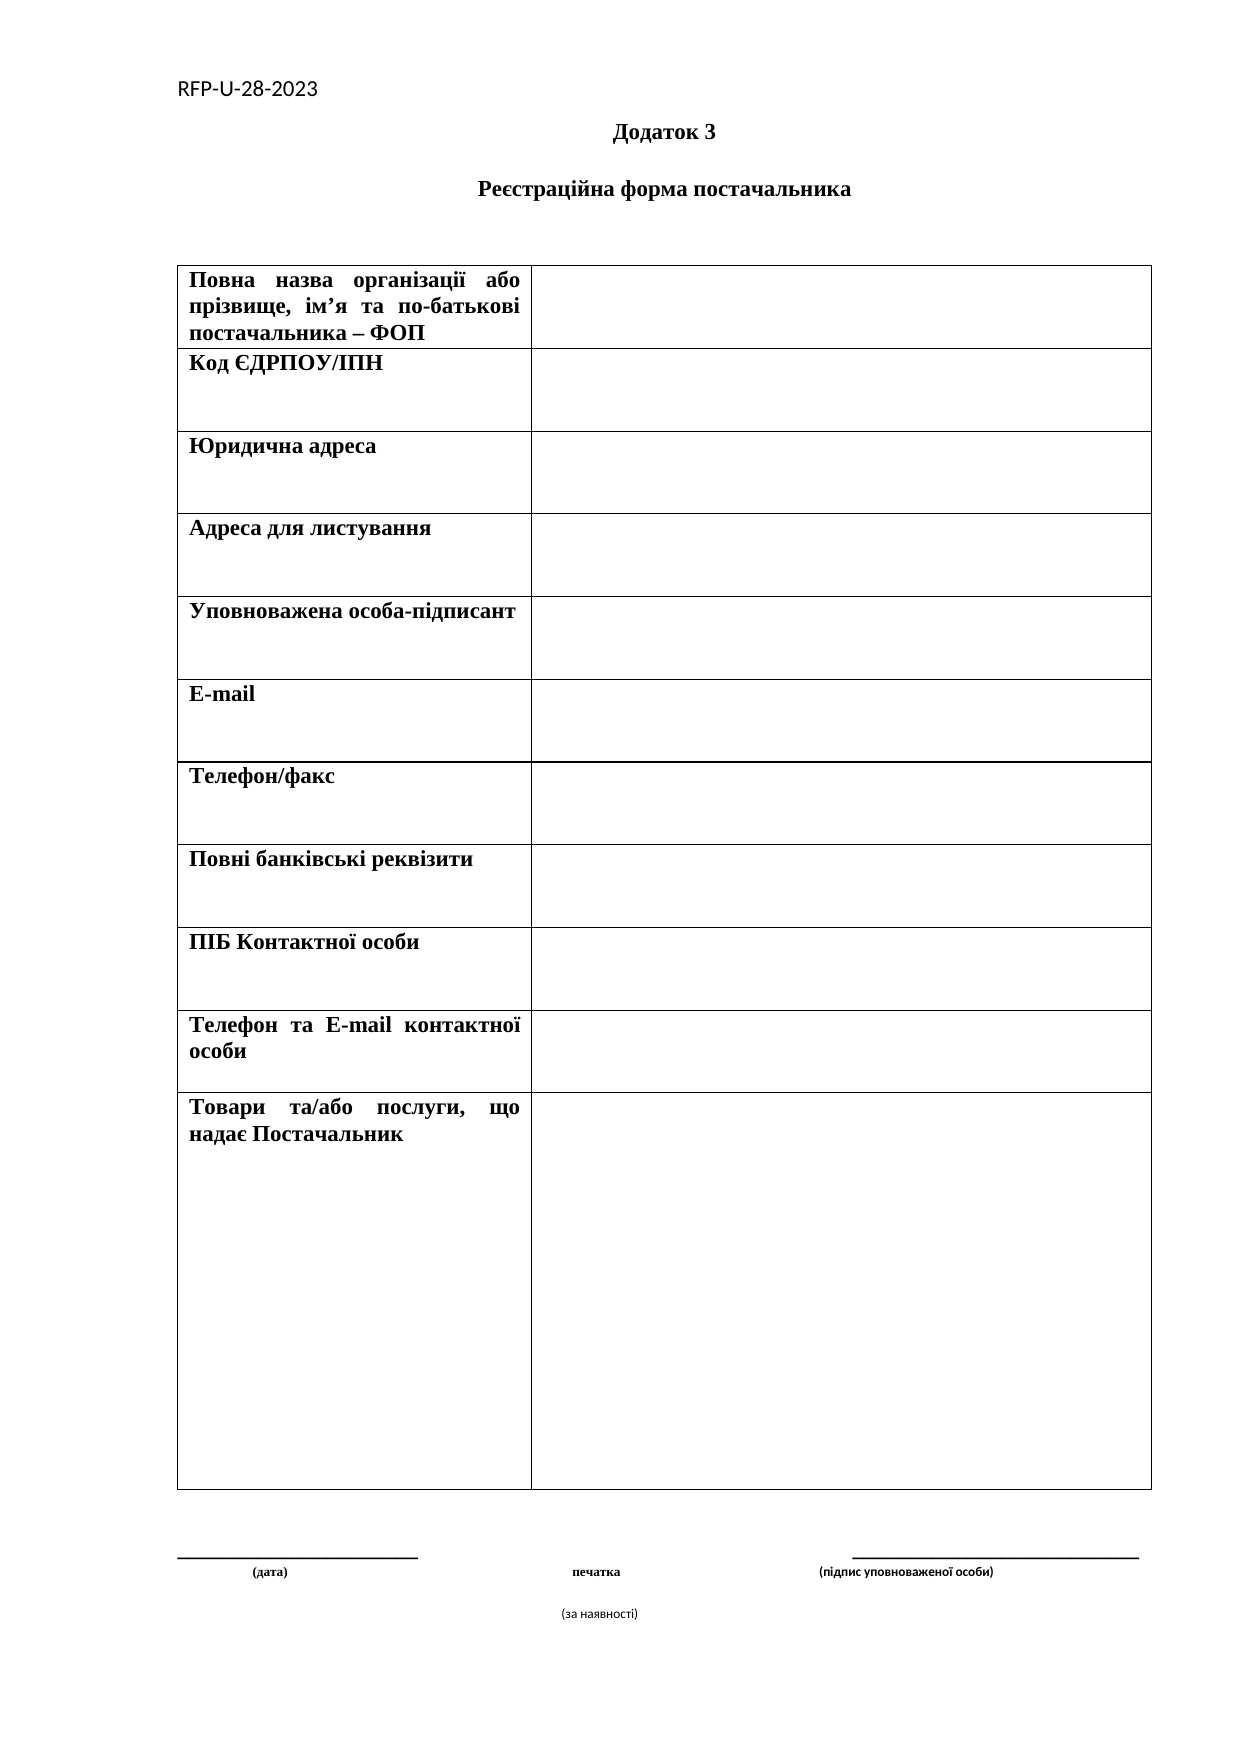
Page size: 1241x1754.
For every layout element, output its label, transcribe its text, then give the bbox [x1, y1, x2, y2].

table_cell ПІБ Контактної особи [178, 928, 531, 1009]
table_cell Товари та/або послуги, що надає Постачальник [178, 1093, 531, 1489]
table_header Повна назва організації або прізвище, ім’я та по-батькові постачальника – ФОП [178, 266, 531, 348]
table_cell [532, 432, 1151, 513]
table_cell [532, 349, 1151, 431]
table_cell [532, 928, 1151, 1009]
table_header [532, 266, 1151, 348]
text (за наявності) [177, 1593, 1152, 1621]
text Додаток 3 Реєстраційна форма постачальника [177, 118, 1152, 201]
table_cell [532, 763, 1151, 844]
text (дата) печатка (підпис уповноваженої особи) [177, 1563, 1152, 1591]
table_cell [532, 1093, 1151, 1489]
table_cell Повні банківські реквізити [178, 845, 531, 927]
table_cell Телефон/факс [178, 763, 531, 844]
table_cell [532, 680, 1151, 761]
table_cell [532, 597, 1151, 679]
table_cell [532, 514, 1151, 596]
table_cell Адреса для листування [178, 514, 531, 596]
text _____________________ _________________________ [177, 1535, 1152, 1561]
table_cell Телефон та E-mail контактної особи [178, 1011, 531, 1092]
table_cell [532, 845, 1151, 927]
table_cell Уповноважена особа-підписант [178, 597, 531, 679]
table_cell Юридична адреса [178, 432, 531, 513]
table_cell E-mail [178, 680, 531, 761]
table_cell [532, 1011, 1151, 1092]
table_cell Код ЄДРПОУ/ІПН [178, 349, 531, 431]
